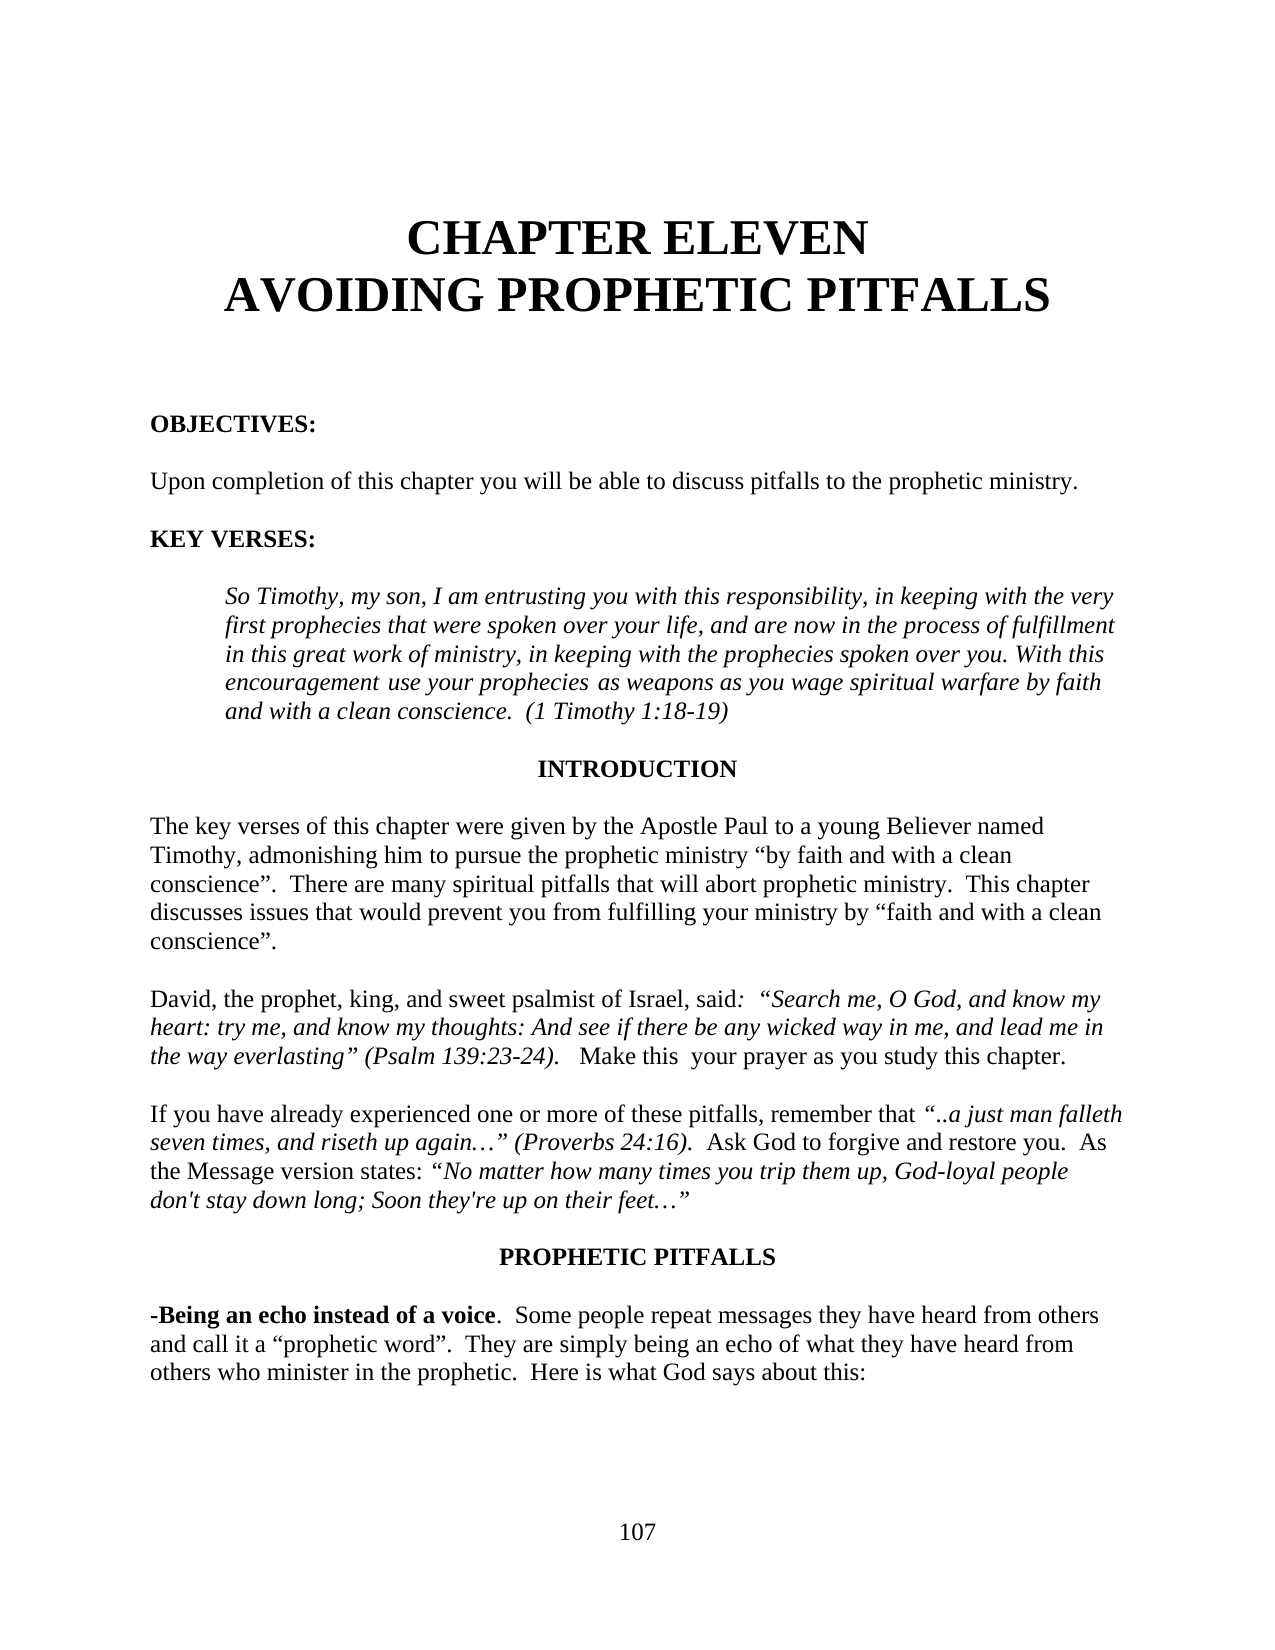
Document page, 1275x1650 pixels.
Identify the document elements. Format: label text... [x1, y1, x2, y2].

text Upon completion of this chapter you will be able to discuss pitfalls to the prophetic ministry. [150, 466, 1125, 495]
text OBJECTIVES: [150, 409, 1125, 437]
text KEY VERSES: [150, 524, 1125, 552]
text The key verses of this chapter were given by the Apostle Paul to a young Believer named Timothy, admonishing him to pursue the prophetic ministry “by faith and with a clean conscience”. There are many spiritual pitfalls that will abort prophetic ministry. This chapter discusses issues that would prevent you from fulfilling your ministry by “faith and with a clean conscience”. [150, 811, 1125, 955]
text -Being an echo instead of a voice. Some people repeat messages they have heard from others and call it a “prophetic word”. They are simply being an echo of what they have heard from others who minister in the prophetic. Here is what God says about this: [150, 1300, 1125, 1386]
text AVOIDING PROPHETIC PITFALLS [150, 265, 1125, 322]
text PROPHETIC PITFALLS [150, 1242, 1125, 1271]
text CHAPTER ELEVEN [150, 207, 1125, 265]
text INTRODUCTION [150, 754, 1125, 782]
text If you have already experienced one or more of these pitfalls, remember that “..a just man falleth seven times, and riseth up again…” (Proverbs 24:16). Ask God to forgive and restore you. As the Message version states: “No matter how many times you trip them up, God-loyal people don't stay down long; Soon they're up on their feet…” [150, 1099, 1125, 1214]
text David, the prophet, king, and sweet psalmist of Israel, said: “Search me, O God, and know my heart: try me, and know my thoughts: And see if there be any wicked way in me, and lead me in the way everlasting” (Psalm 139:23-24). Make this your prayer as you study this chapter. [150, 984, 1125, 1070]
text So Timothy, my son, I am entrusting you with this responsibility, in keeping with the very first prophecies that were spoken over your life, and are now in the process of fulfillment in this great work of ministry, in keeping with the prophecies spoken over you. With this encouragement use your prophecies as weapons as you wage spiritual warfare by faith and with a clean conscience. (1 Timothy 1:18-19) [225, 581, 1125, 725]
